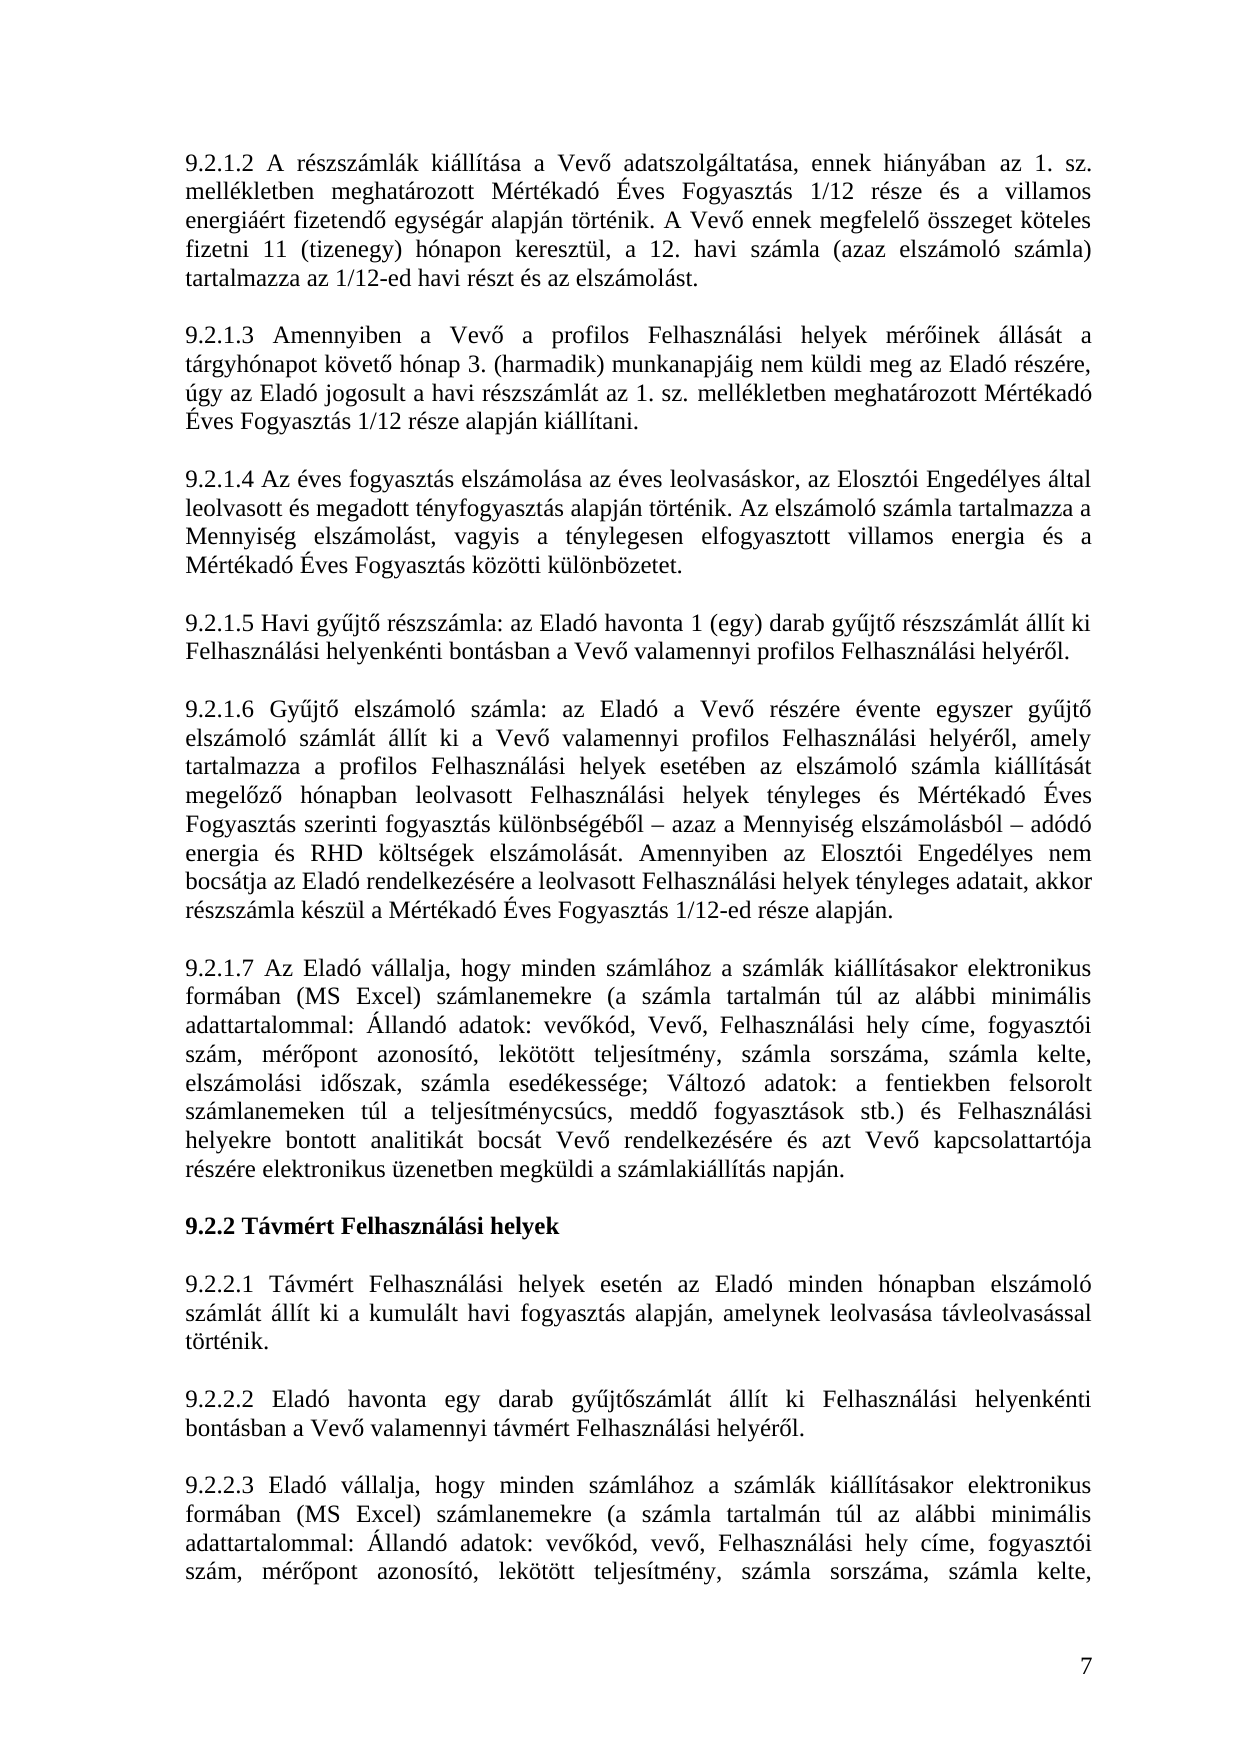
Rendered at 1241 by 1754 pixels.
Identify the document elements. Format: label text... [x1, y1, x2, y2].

text 9.2.1.6 Gyűjtő elszámoló számla: az Eladó a Vevő részére évente egyszer gyűjtő elszámoló számlát állít ki a Vevő valamennyi profilos Felhasználási helyéről, amely tartalmazza a profilos Felhasználási helyek esetében az elszámoló számla kiállítását megelőző hónapban leolvasott Felhasználási helyek tényleges és Mértékadó Éves Fogyasztás szerinti fogyasztás különbségéből – azaz a Mennyiség elszámolásból – adódó energia és RHD költségek elszámolását. Amennyiben az Elosztói Engedélyes nem bocsátja az Eladó rendelkezésére a leolvasott Felhasználási helyek tényleges adatait, akkor részszámla készül a Mértékadó Éves Fogyasztás 1/12-ed része alapján. [185, 694, 1092, 924]
text 9.2.1.4 Az éves fogyasztás elszámolása az éves leolvasáskor, az Elosztói Engedélyes által leolvasott és megadott tényfogyasztás alapján történik. Az elszámoló számla tartalmazza a Mennyiség elszámolást, vagyis a ténylegesen elfogyasztott villamos energia és a Mértékadó Éves Fogyasztás közötti különbözetet. [185, 464, 1092, 579]
text 9.2.2.2 Eladó havonta egy darab gyűjtőszámlát állít ki Felhasználási helyenkénti bontásban a Vevő valamennyi távmért Felhasználási helyéről. [185, 1384, 1092, 1441]
text 9.2.1.2 A részszámlák kiállítása a Vevő adatszolgáltatása, ennek hiányában az 1. sz. mellékletben meghatározott Mértékadó Éves Fogyasztás 1/12 része és a villamos energiáért fizetendő egységár alapján történik. A Vevő ennek megfelelő összeget köteles fizetni 11 (tizenegy) hónapon keresztül, a 12. havi számla (azaz elszámoló számla) tartalmazza az 1/12-ed havi részt és az elszámolást. [185, 148, 1092, 291]
text 9.2.2 Távmért Felhasználási helyek [148, 1211, 1092, 1240]
text 9.2.1.5 Havi gyűjtő részszámla: az Eladó havonta 1 (egy) darab gyűjtő részszámlát állít ki Felhasználási helyenkénti bontásban a Vevő valamennyi profilos Felhasználási helyéről. [185, 608, 1092, 665]
text 9.2.1.7 Az Eladó vállalja, hogy minden számlához a számlák kiállításakor elektronikus formában (MS Excel) számlanemekre (a számla tartalmán túl az alábbi minimális adattartalommal: Állandó adatok: vevőkód, Vevő, Felhasználási hely címe, fogyasztói szám, mérőpont azonosító, lekötött teljesítmény, számla sorszáma, számla kelte, elszámolási időszak, számla esedékessége; Változó adatok: a fentiekben felsorolt számlanemeken túl a teljesítménycsúcs, meddő fogyasztások stb.) és Felhasználási helyekre bontott analitikát bocsát Vevő rendelkezésére és azt Vevő kapcsolattartója részére elektronikus üzenetben megküldi a számlakiállítás napján. [185, 953, 1092, 1183]
text 9.2.1.3 Amennyiben a Vevő a profilos Felhasználási helyek mérőinek állását a tárgyhónapot követő hónap 3. (harmadik) munkanapjáig nem küldi meg az Eladó részére, úgy az Eladó jogosult a havi részszámlát az 1. sz. mellékletben meghatározott Mértékadó Éves Fogyasztás 1/12 része alapján kiállítani. [185, 320, 1092, 435]
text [185, 1470, 1092, 1585]
text 9.2.2.1 Távmért Felhasználási helyek esetén az Eladó minden hónapban elszámoló számlát állít ki a kumulált havi fogyasztás alapján, amelynek leolvasása távleolvasással történik. [185, 1269, 1092, 1355]
